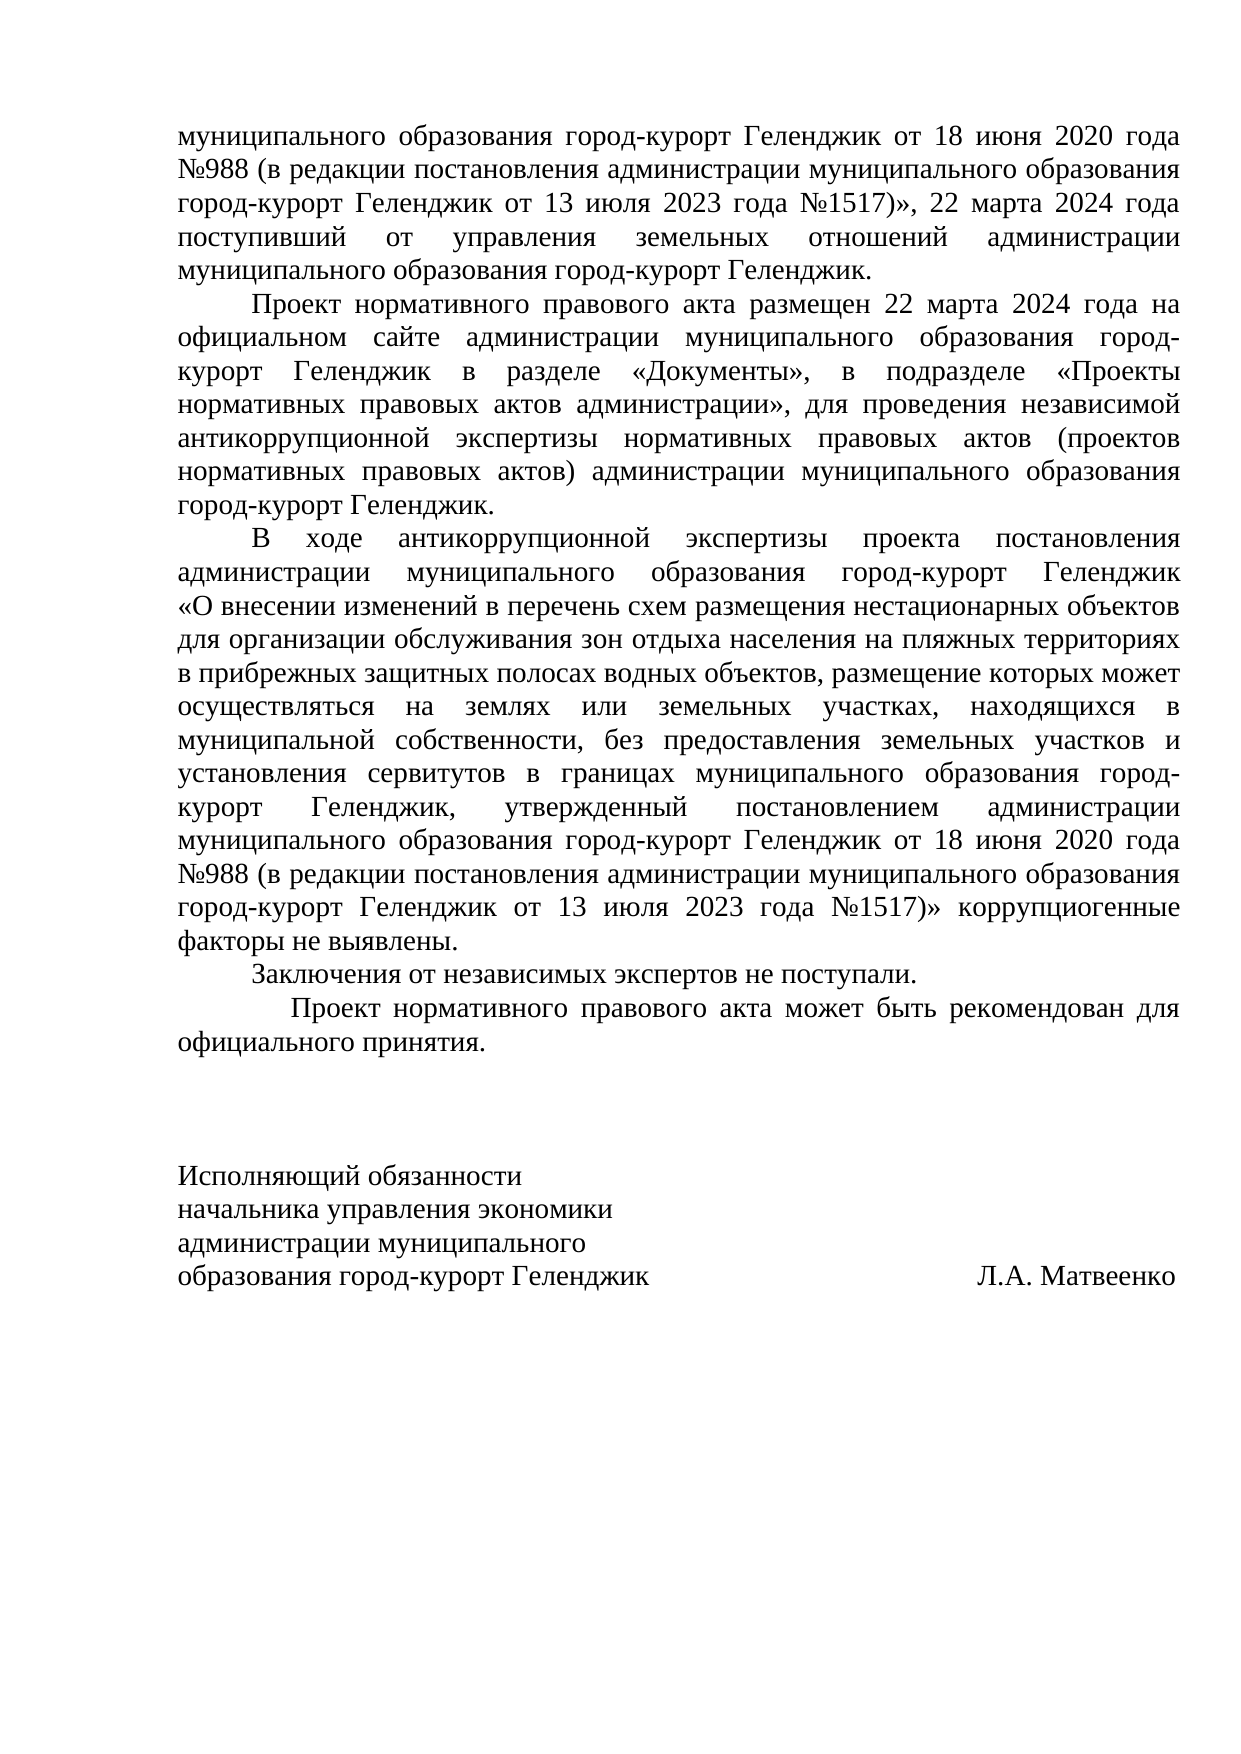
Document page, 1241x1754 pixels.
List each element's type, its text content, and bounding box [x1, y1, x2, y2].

text администрации муниципального [177, 1225, 1181, 1258]
text образования город-курорт Геленджик Л.А. Матвеенко [177, 1258, 1181, 1292]
text Проект нормативного правового акта может быть рекомендован для официального принятия. [177, 990, 1181, 1057]
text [177, 118, 1181, 286]
text Заключения от независимых экспертов не поступали. [177, 957, 1181, 990]
text В ходе антикоррупционной экспертизы проекта постановления администрации муниципального образования город-курорт Геленджик «О внесении изменений в перечень схем размещения нестационарных объектов для организации обслуживания зон отдыха населения на пляжных территориях в прибрежных защитных полосах водных объектов, размещение которых может осуществляться на землях или земельных участках, находящихся в муниципальной собственности, без предоставления земельных участков и установления сервитутов в границах муниципального образования город-курорт Геленджик, утвержденный постановлением администрации муниципального образования город-курорт Геленджик от 18 июня 2020 года №988 (в редакции постановления администрации муниципального образования город-курорт Геленджик от 13 июля 2023 года №1517)» коррупциогенные факторы не выявлены. [177, 521, 1181, 957]
text Проект нормативного правового акта размещен 22 марта 2024 года на официальном сайте администрации муниципального образования город- курорт Геленджик в разделе «Документы», в подразделе «Проекты нормативных правовых актов администрации», для проведения независимой антикоррупционной экспертизы нормативных правовых актов (проектов нормативных правовых актов) администрации муниципального образования город-курорт Геленджик. [177, 286, 1181, 521]
text Исполняющий обязанности [177, 1158, 1181, 1191]
text начальника управления экономики [177, 1191, 1181, 1225]
